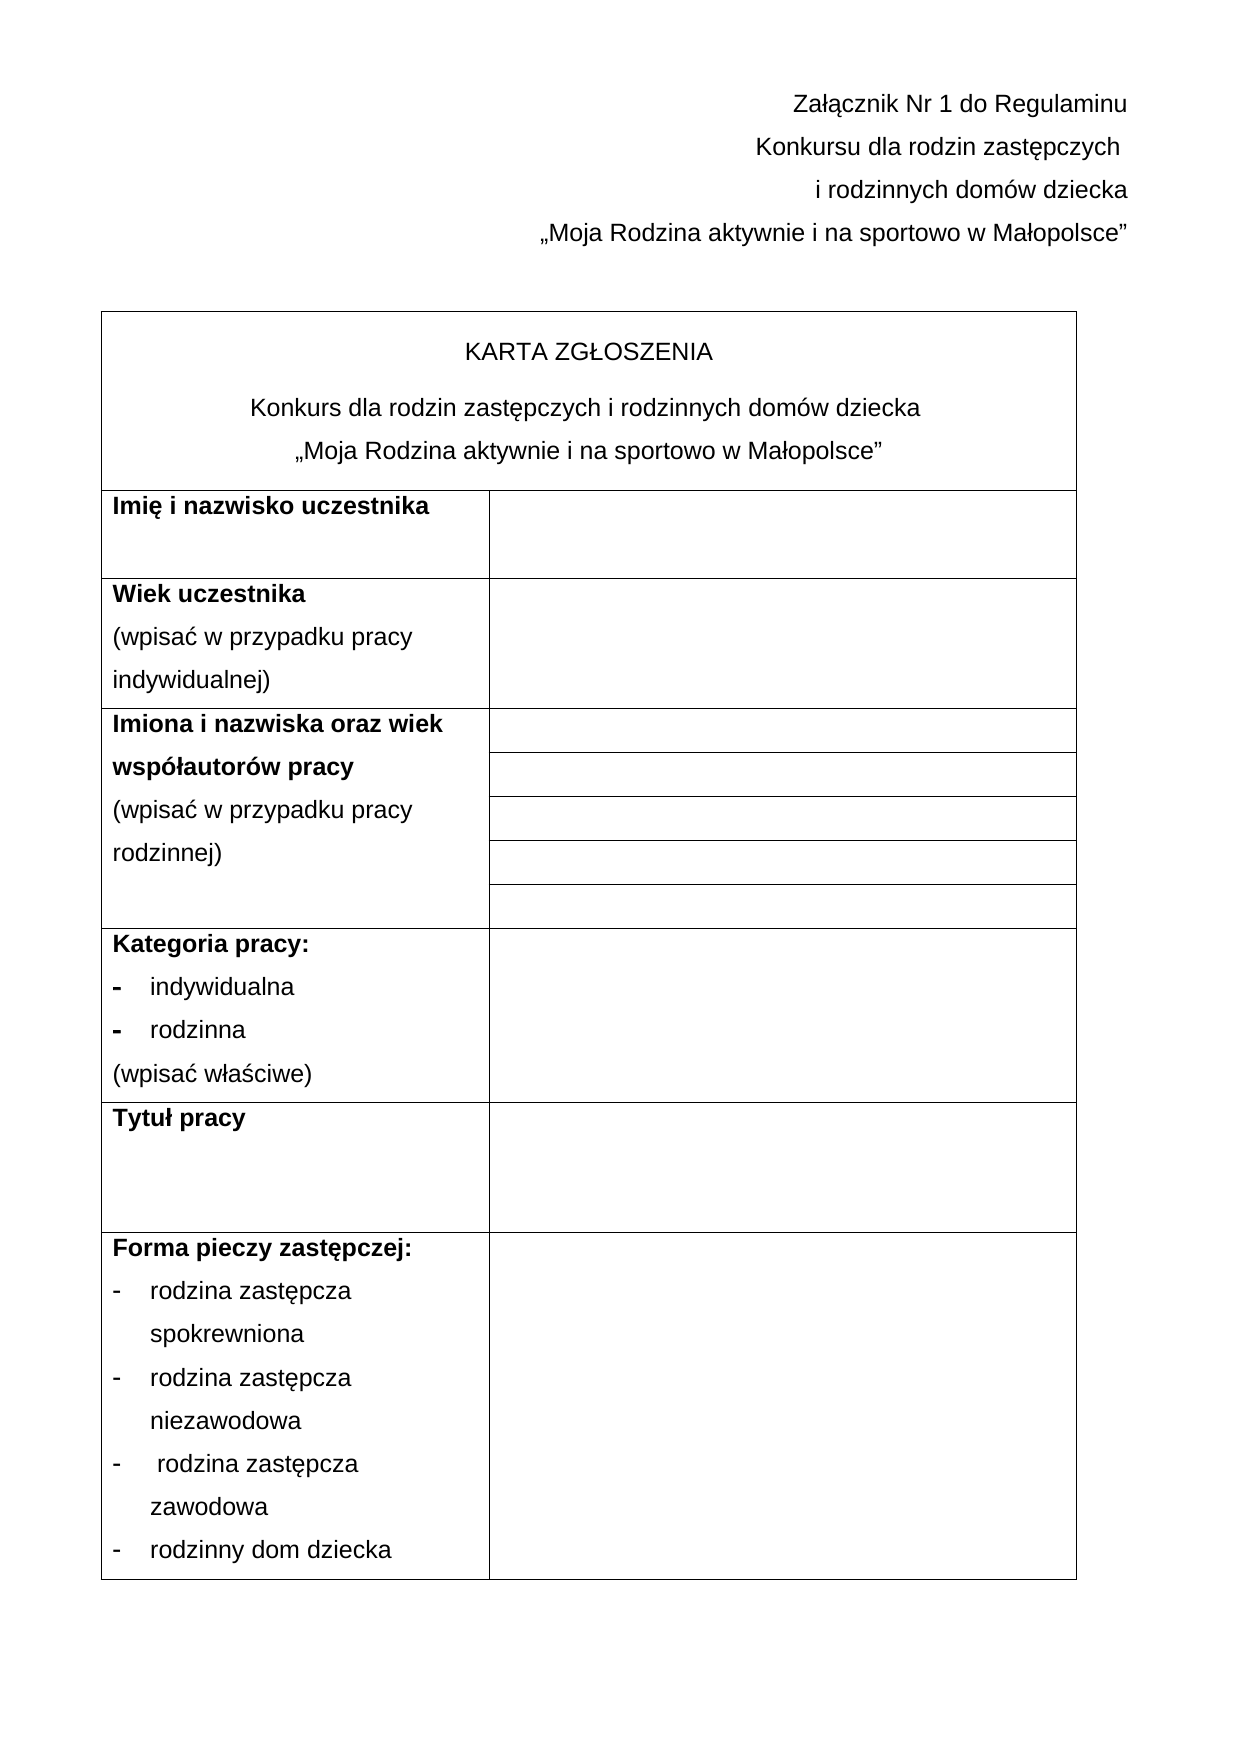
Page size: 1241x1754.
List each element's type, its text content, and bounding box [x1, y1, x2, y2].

table_cell [490, 491, 1076, 577]
table_cell Kategoria pracy: indywidualna rodzinna (wpisać właściwe) [102, 929, 489, 1102]
table_cell [490, 579, 1076, 708]
table_cell [490, 929, 1076, 1102]
table_cell Wiek uczestnika (wpisać w przypadku pracy indywidualnej) [102, 579, 489, 708]
table_cell [490, 885, 1076, 928]
text „Moja Rodzina aktywnie i na sportowo w Małopolsce” [112, 218, 1128, 247]
table_cell [490, 709, 1076, 752]
table_cell [490, 841, 1076, 884]
table_cell [490, 1103, 1076, 1232]
table_cell Imiona i nazwiska oraz wiek współautorów pracy (wpisać w przypadku pracy rodzinnej) [102, 709, 489, 928]
text Załącznik Nr 1 do Regulaminu [112, 89, 1128, 117]
table_cell Tytuł pracy [102, 1103, 489, 1232]
table_cell [490, 1233, 1076, 1578]
table_cell [490, 797, 1076, 840]
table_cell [102, 1233, 489, 1578]
table_cell [490, 753, 1076, 796]
table_header KARTA ZGŁOSZENIA Konkurs dla rodzin zastępczych i rodzinnych domów dziecka „Moja Rodzina aktywnie i na sportowo w Małopolsce” [102, 312, 1076, 490]
table_cell Imię i nazwisko uczestnika [102, 491, 489, 577]
text Konkursu dla rodzin zastępczych i rodzinnych domów dziecka [112, 132, 1128, 204]
